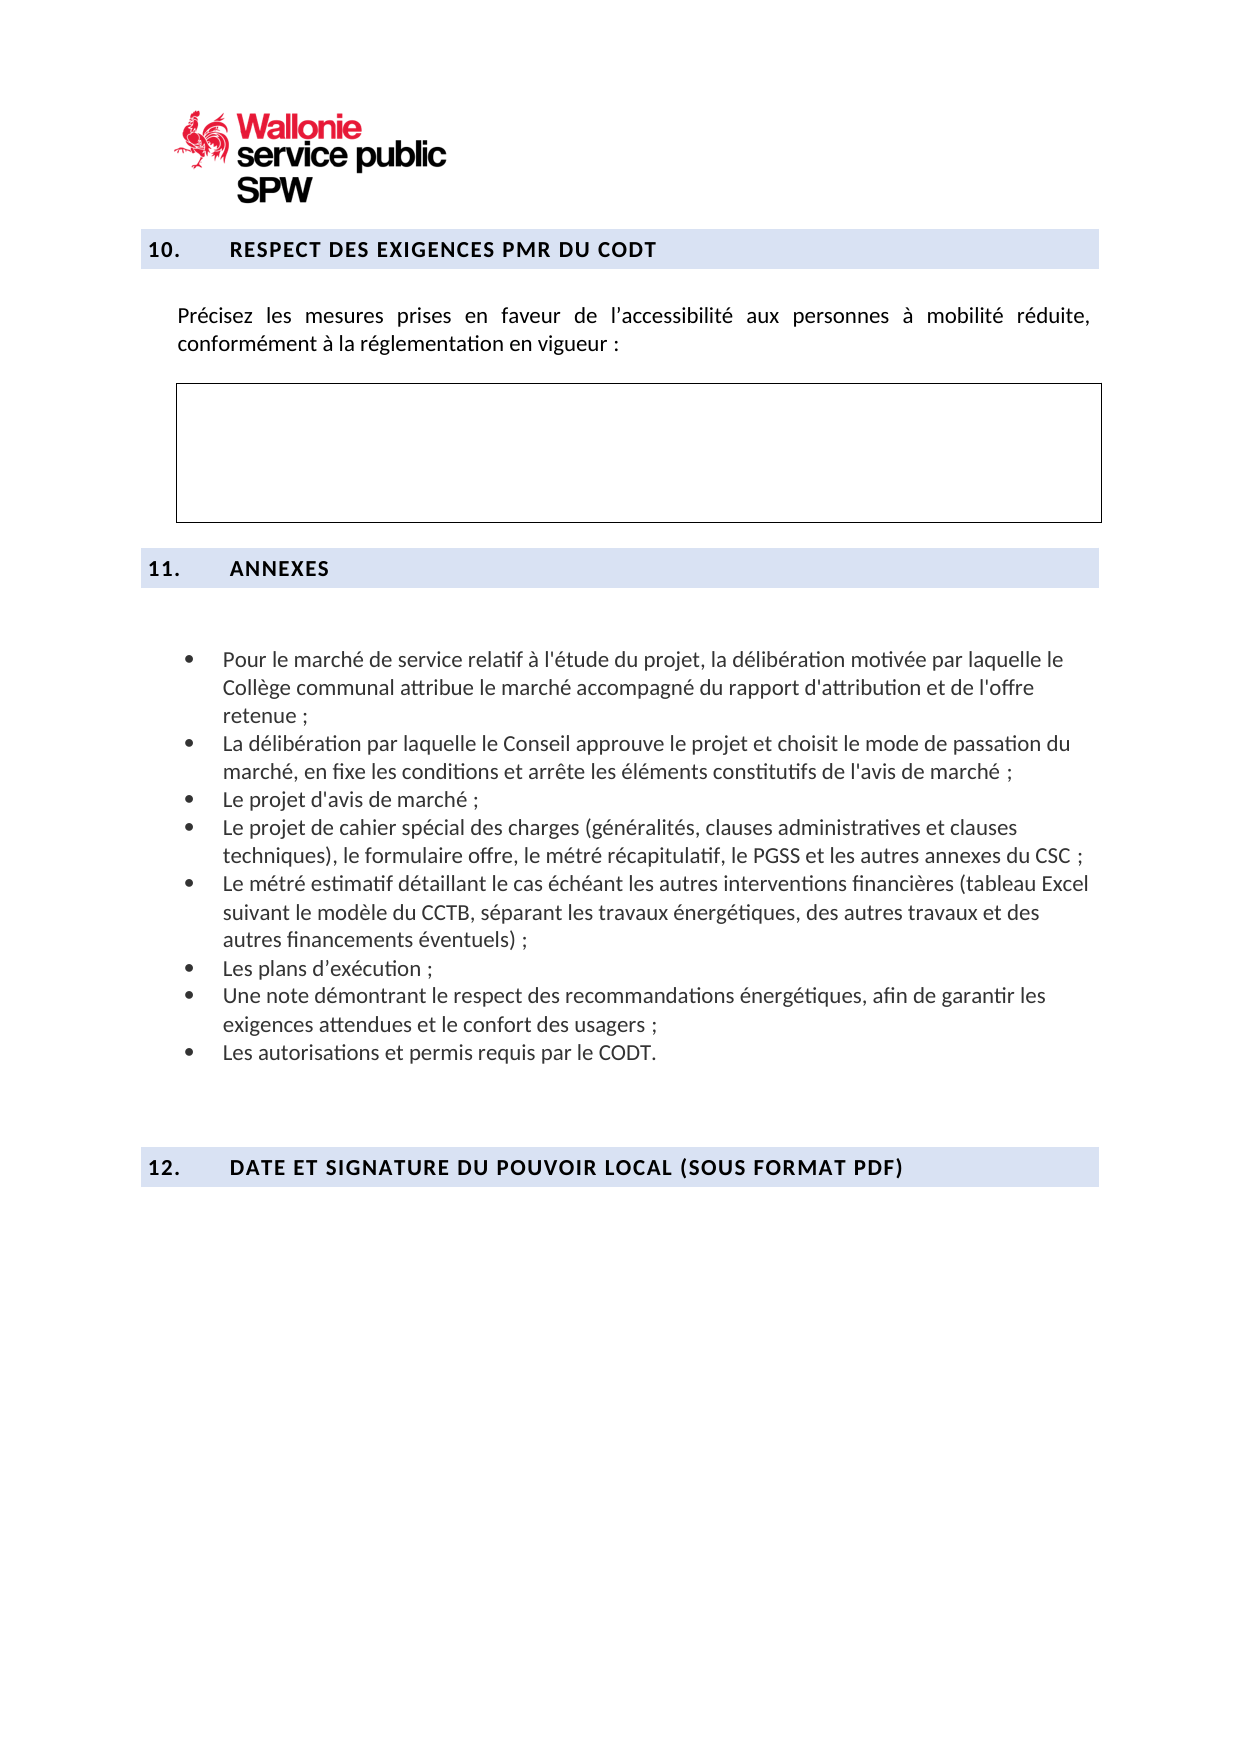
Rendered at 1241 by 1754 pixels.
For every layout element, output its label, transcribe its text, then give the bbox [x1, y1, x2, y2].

list Le projet d'avis de marché ; [185, 786, 1093, 813]
list Précisez les mesures prises en faveur de l’accessibilité aux personnes à mobilité réduite, conformément à la réglementation en vigueur : [177, 301, 1093, 357]
list Le métré estimatif détaillant le cas échéant les autres interventions financières (tableau Excel suivant le modèle du CCTB, séparant les travaux énergétiques, des autres travaux et des autres financements éventuels) ; [185, 869, 1093, 954]
list Les autorisations et permis requis par le CODT. [185, 1038, 1093, 1066]
list La délibération par laquelle le Conseil approuve le projet et choisit le mode de passation du marché, en fixe les conditions et arrête les éléments constitutifs de l'avis de marché ; [185, 729, 1093, 786]
list Pour le marché de service relatif à l'étude du projet, la délibération motivée par laquelle le Collège communal attribue le marché accompagné du rapport d'attribution et de l'offre retenue ; [185, 645, 1093, 729]
subtitle Date et signature du pouvoir local (sous format pdf) [148, 1153, 1093, 1181]
list Les plans d’exécution ; [185, 954, 1093, 982]
subtitle ANNEXES [148, 554, 1093, 582]
picture [147, 84, 473, 229]
subtitle RESPECT DES EXIGENCES PMR DU cODT [148, 235, 1093, 263]
list Une note démontrant le respect des recommandations énergétiques, afin de garantir les exigences attendues et le confort des usagers ; [185, 982, 1093, 1038]
list Le projet de cahier spécial des charges (généralités, clauses administratives et clauses techniques), le formulaire offre, le métré récapitulatif, le PGSS et les autres annexes du CSC ; [185, 813, 1093, 869]
